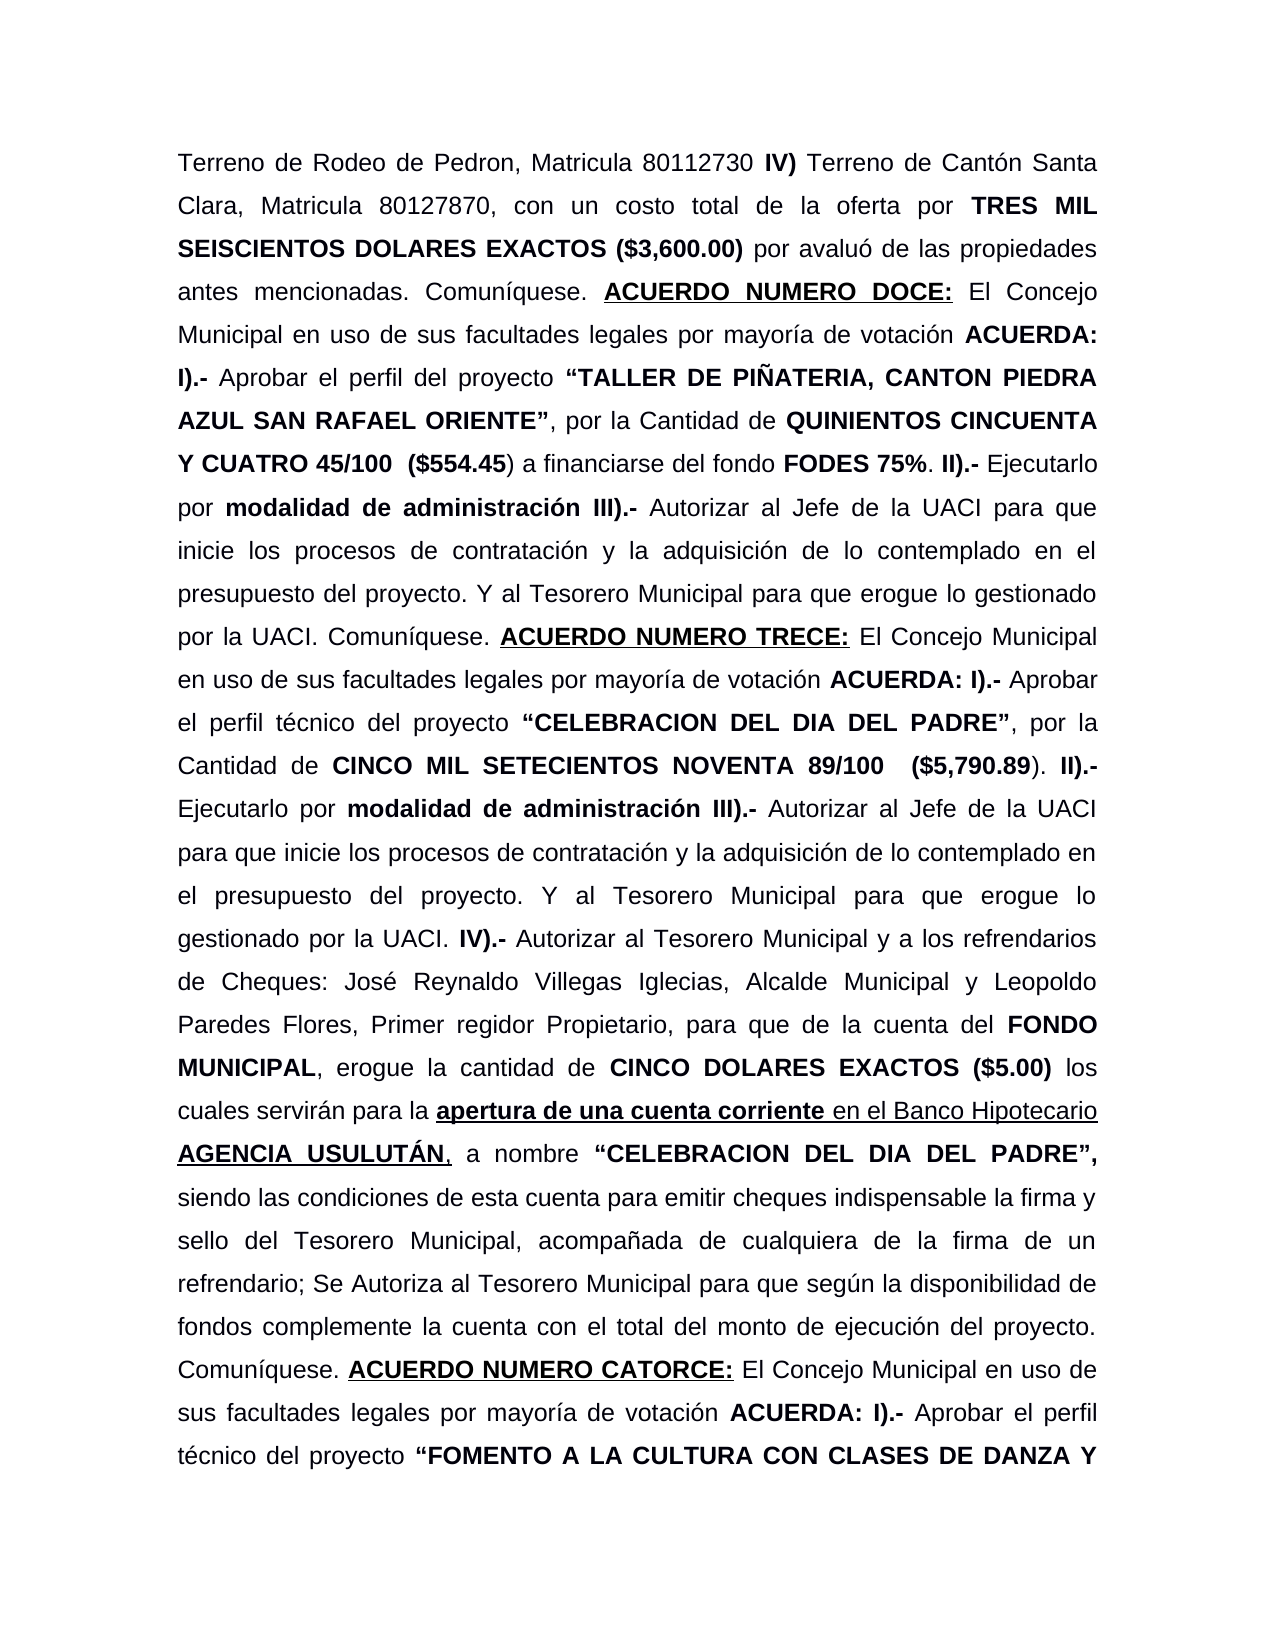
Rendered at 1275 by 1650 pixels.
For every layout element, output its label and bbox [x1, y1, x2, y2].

text [177, 148, 1098, 1470]
